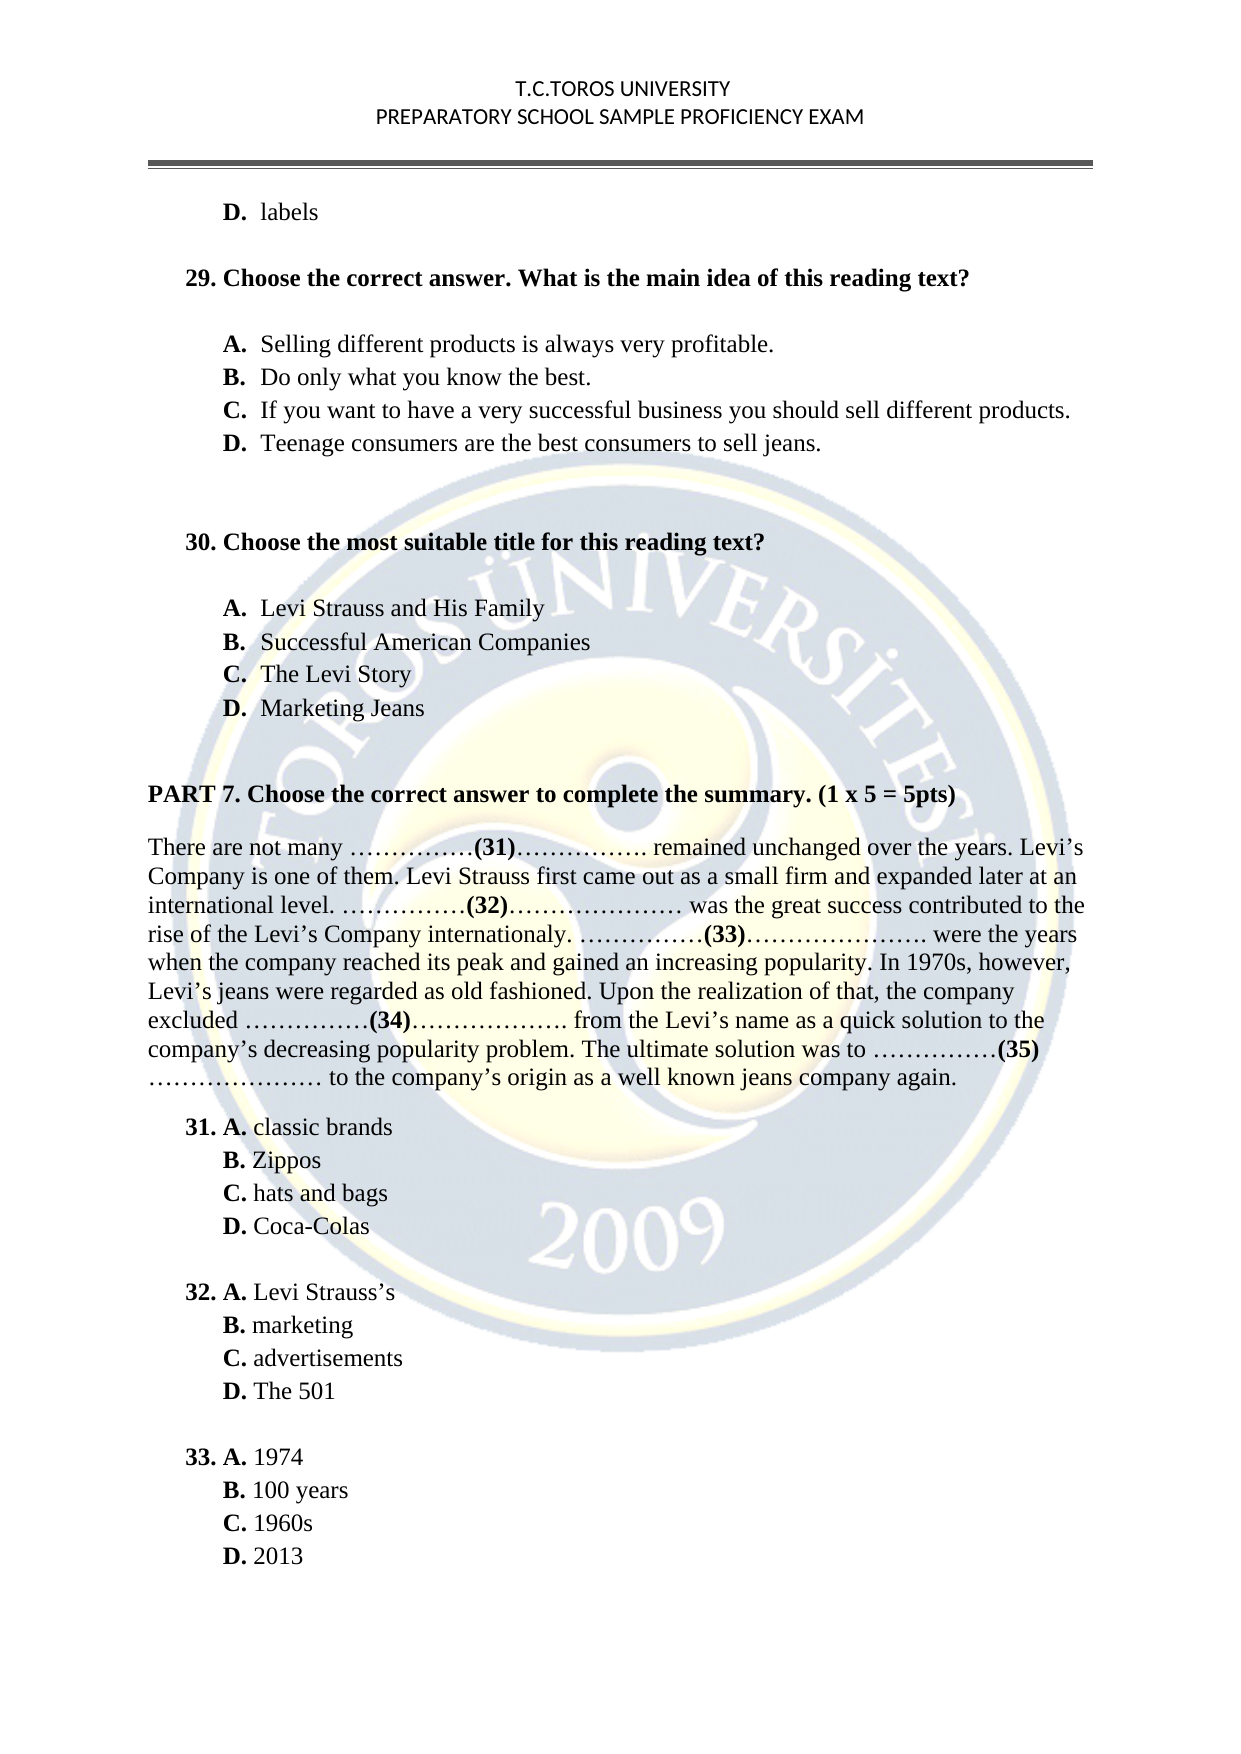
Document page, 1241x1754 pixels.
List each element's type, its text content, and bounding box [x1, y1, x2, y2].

list C. advertisements [223, 1343, 1093, 1372]
list D. 2013 [223, 1541, 1093, 1570]
list Choose the most suitable title for this reading text? [185, 527, 1093, 556]
list B. Zippos [223, 1145, 1093, 1174]
text PART 7. Choose the correct answer to complete the summary. (1 x 5 = 5pts) [148, 779, 1093, 807]
list B. 100 years [223, 1475, 1093, 1504]
list The Levi Story [223, 659, 1093, 688]
list If you want to have a very successful business you should sell different products. [223, 395, 1093, 424]
list Levi Strauss and His Family [223, 593, 1093, 622]
list C. hats and bags [223, 1178, 1093, 1207]
list Marketing Jeans [223, 693, 1093, 721]
list A. classic brands [185, 1112, 1093, 1141]
list A. 1974 [185, 1442, 1093, 1471]
list Choose the correct answer. What is the main idea of this reading text? [185, 263, 1093, 292]
text There are not many ……………(31)……………. remained unchanged over the years. Levi’s Company is one of them. Levi Strauss first came out as a small firm and expanded later at an international level. ……………(32)………………… was the great success contributed to the rise of the Levi’s Company internationaly. ……………(33)…………………. were the years when the company reached its peak and gained an increasing popularity. In 1970s, however, Levi’s jeans were regarded as old fashioned. Upon the realization of that, the company excluded ……………(34)………………. from the Levi’s name as a quick solution to the company’s decreasing popularity problem. The ultimate solution was to ……………(35)………………… to the company’s origin as a well known jeans company again. [148, 832, 1093, 1091]
list A. Levi Strauss’s [185, 1277, 1093, 1306]
list D. The 501 [223, 1376, 1093, 1405]
list B. marketing [223, 1310, 1093, 1339]
list Successful American Companies [223, 627, 1093, 655]
list Teenage consumers are the best consumers to sell jeans. [223, 428, 1093, 457]
list Selling different products is always very profitable. [223, 329, 1093, 358]
list Do only what you know the best. [223, 362, 1093, 391]
list labels [223, 197, 1093, 226]
list C. 1960s [223, 1508, 1093, 1537]
list D. Coca-Colas [223, 1211, 1093, 1240]
